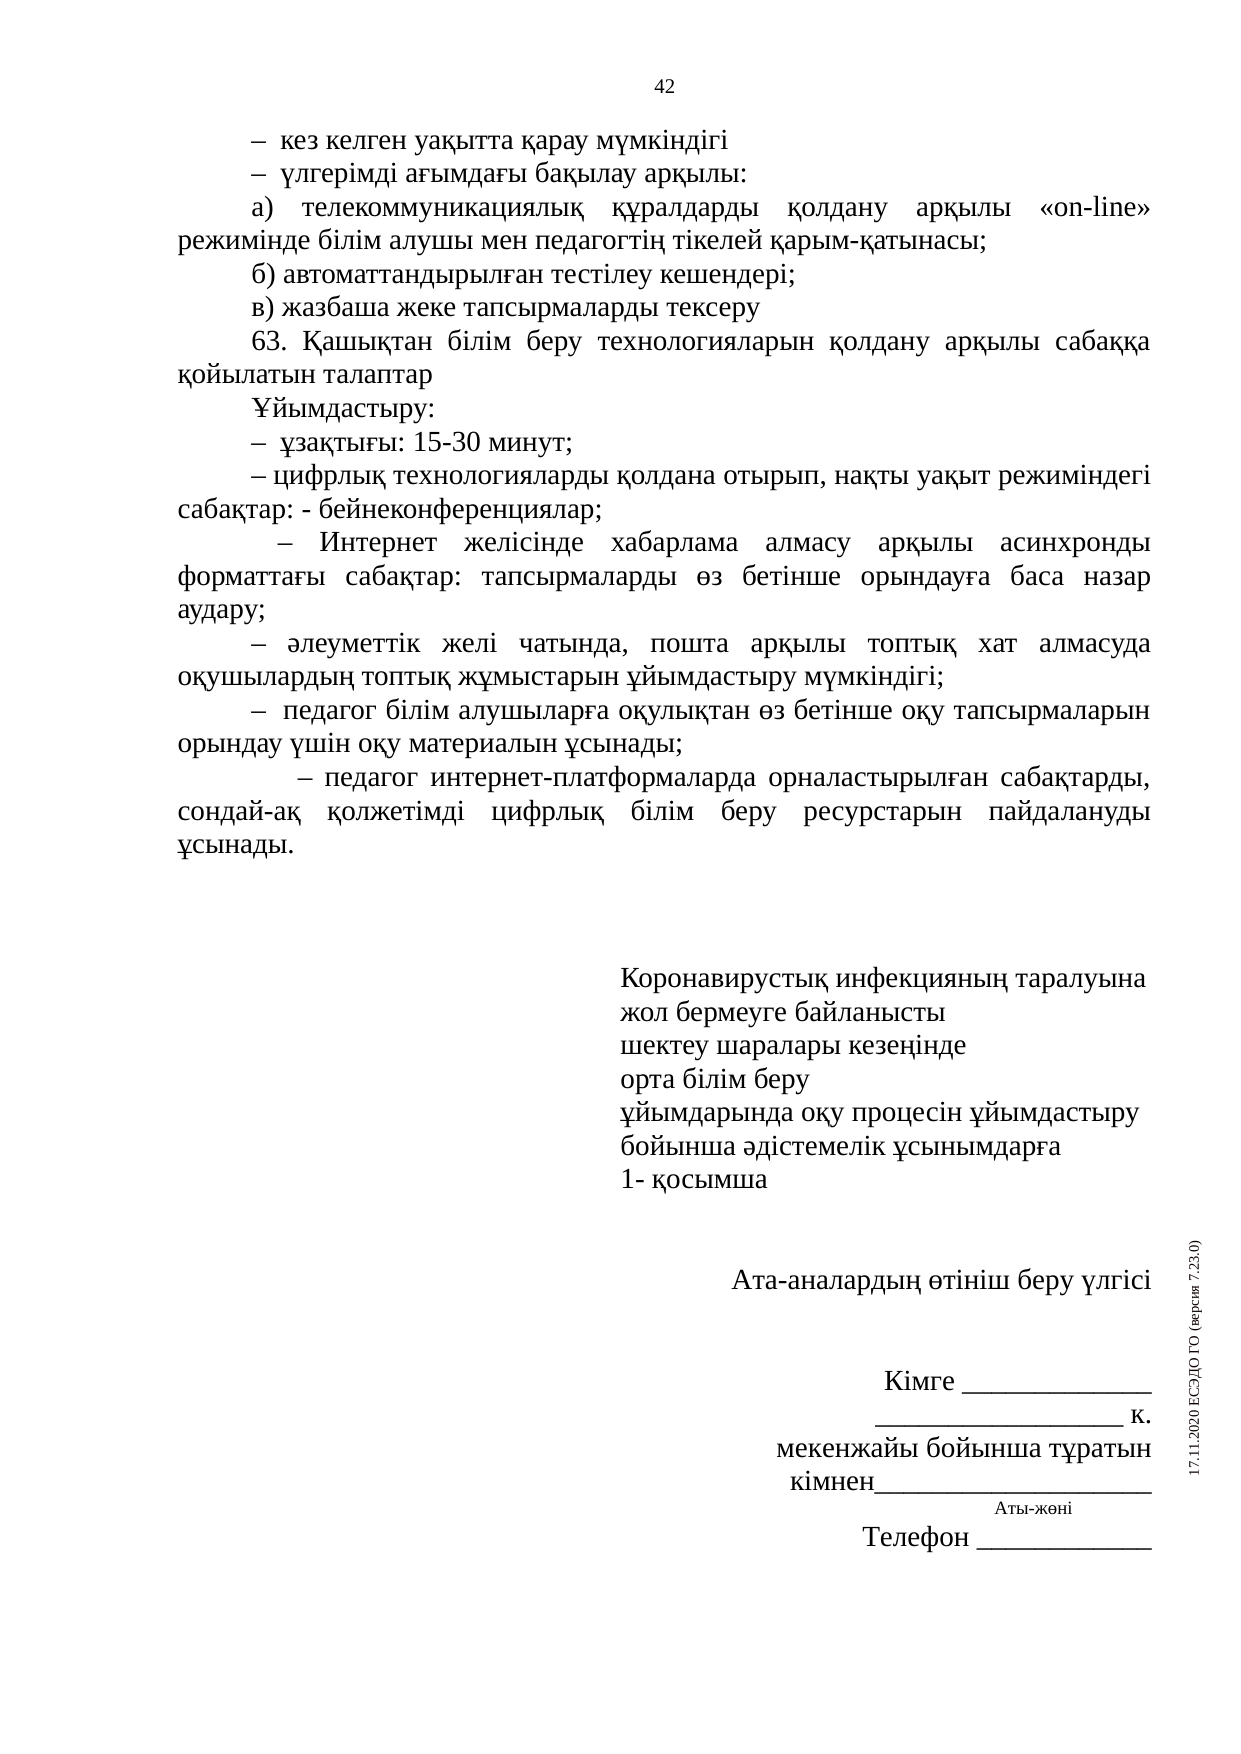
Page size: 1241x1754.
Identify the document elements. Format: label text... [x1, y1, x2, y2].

text – Интернет желісінде хабарлама алмасу арқылы асинхронды форматтағы сабақтар: тапсырмаларды өз бетінше орындауға баса назар аудару; [177, 524, 1152, 625]
text в) жазбаша жеке тапсырмаларды тексеру [177, 289, 1152, 323]
text – педагог интернет-платформаларда орналастырылған сабақтарды, сондай-ақ қолжетімді цифрлық білім беру ресурстарын пайдалануды ұсынады. [177, 759, 1152, 860]
text – цифрлық технологияларды қолдана отырып, нақты уақыт режиміндегі сабақтар: - бейнеконференциялар; [177, 457, 1152, 524]
text орта білім беру [177, 1061, 1152, 1094]
text – ұзақтығы: 15-30 минут; [177, 424, 1152, 457]
text ұйымдарында оқу процесін ұйымдастыру [177, 1094, 1152, 1128]
text Ата-аналардың өтініш беру үлгісі [177, 1262, 1152, 1296]
text Коронавирустық инфекцияның таралуына [177, 960, 1152, 994]
text жол бермеуге байланысты [177, 994, 1152, 1027]
text бойынша әдістемелік ұсынымдарға [177, 1128, 1152, 1162]
text Кімге _____________ [177, 1363, 1152, 1396]
text 1- қосымша [177, 1162, 1152, 1195]
text шектеу шаралары кезеңінде [177, 1027, 1152, 1061]
text Ұйымдастыру: [177, 390, 1152, 424]
text _________________ к. [177, 1396, 1152, 1430]
text а) телекоммуникациялық құралдарды қолдану арқылы «on-line» режимінде білім алушы мен педагогтің тікелей қарым-қатынасы; [177, 189, 1152, 256]
text Аты-жөні [841, 1497, 1152, 1519]
text – кез келген уақытта қарау мүмкіндігі [177, 122, 1152, 155]
text 63. Қашықтан білім беру технологияларын қолдану арқылы сабаққа қойылатын талаптар [177, 323, 1152, 390]
text – педагог білім алушыларға оқулықтан өз бетінше оқу тапсырмаларын орындау үшін оқу материалын ұсынады; [177, 692, 1152, 759]
text Телефон ____________ [177, 1519, 1152, 1552]
text мекенжайы бойынша тұратын [177, 1430, 1152, 1463]
text б) автоматтандырылған тестілеу кешендері; [177, 256, 1152, 289]
text – үлгерімді ағымдағы бақылау арқылы: [177, 155, 1152, 189]
text кімнен___________________ [177, 1463, 1152, 1497]
text – әлеуметтік желі чатында, пошта арқылы топтық хат алмасуда оқушылардың топтық жұмыстарын ұйымдастыру мүмкіндігі; [177, 625, 1152, 692]
